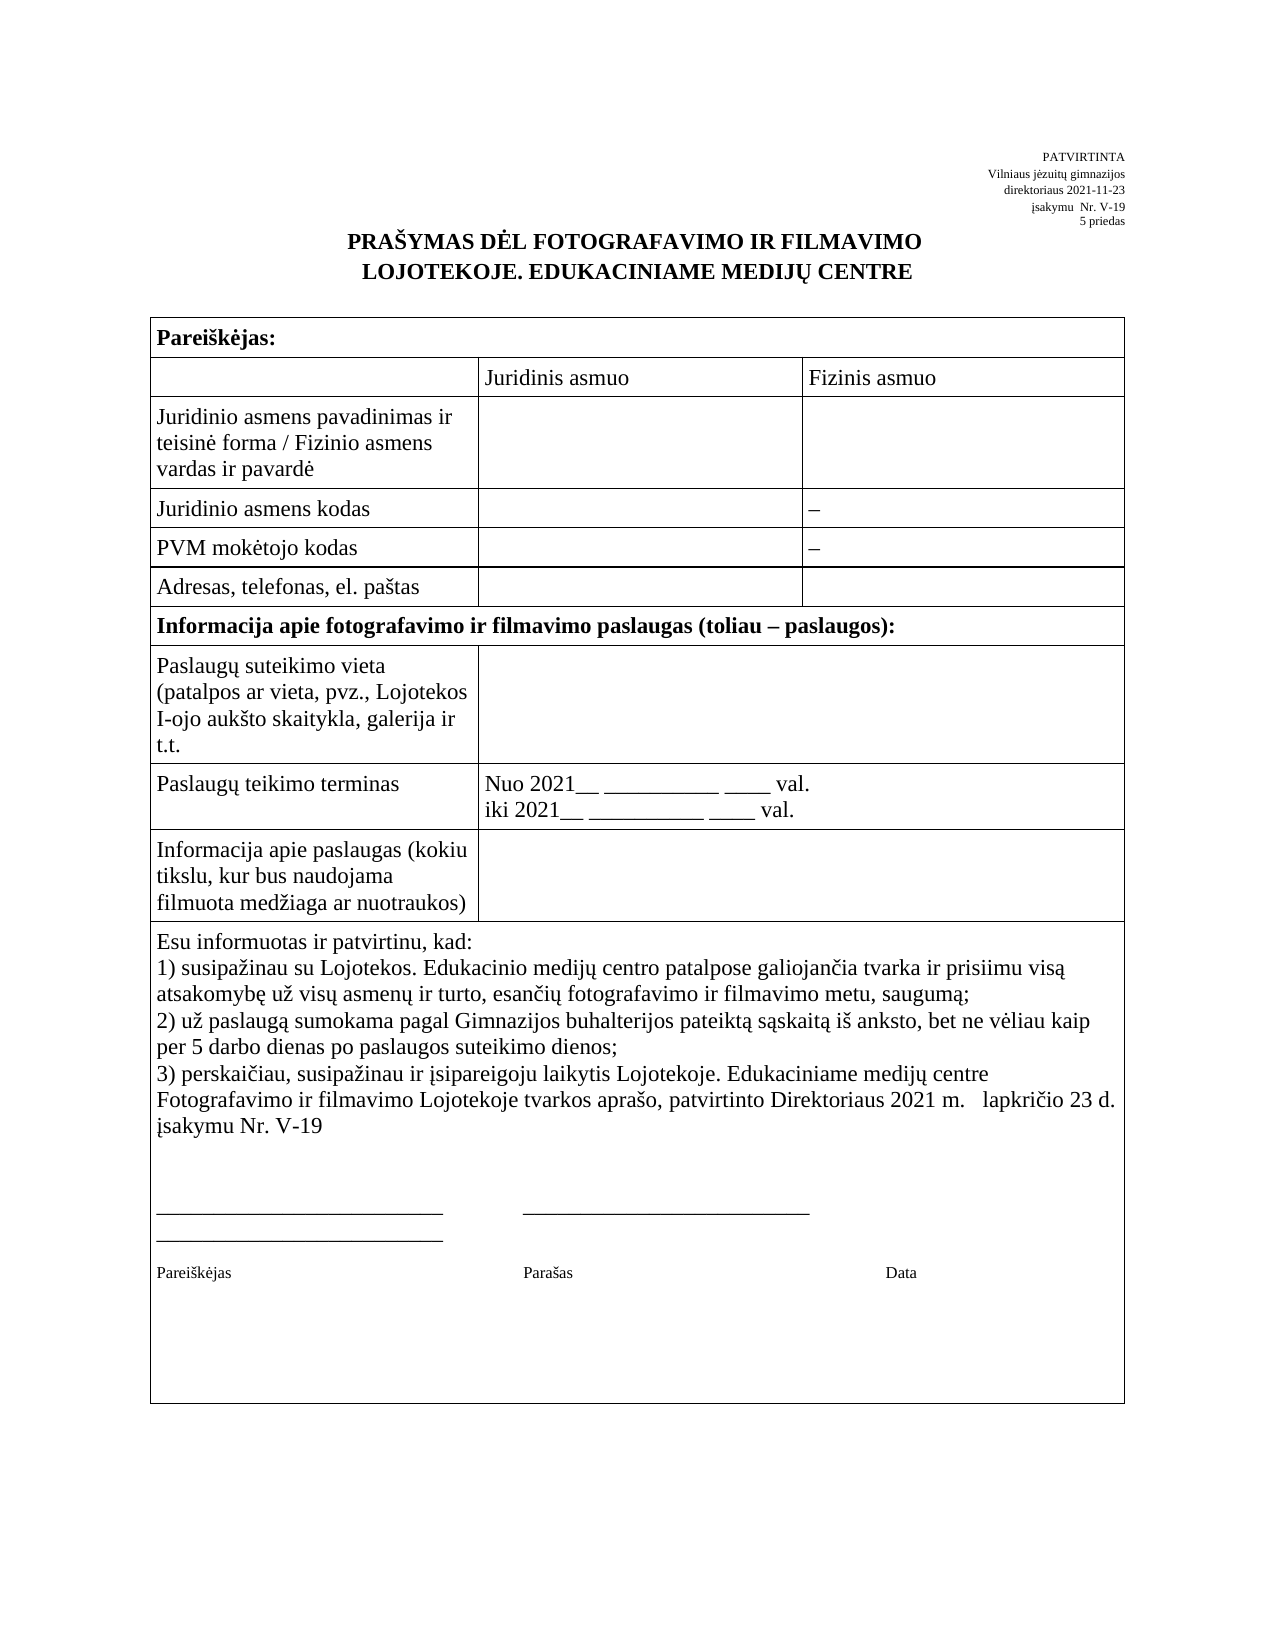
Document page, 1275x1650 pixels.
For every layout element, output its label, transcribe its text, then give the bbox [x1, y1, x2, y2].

table_cell PVM mokėtojo kodas [151, 528, 478, 566]
table_cell [803, 397, 1124, 488]
table_cell Juridinis asmuo [479, 358, 802, 396]
table_cell Paslaugų teikimo terminas [151, 764, 478, 829]
table_cell [479, 568, 802, 606]
table_cell Informacija apie paslaugas (kokiu tikslu, kur bus naudojama filmuota medžiaga ar nuotraukos) [151, 830, 478, 921]
table_cell [479, 489, 802, 527]
table_cell [479, 397, 802, 488]
table_cell [803, 568, 1124, 606]
table_cell Adresas, telefonas, el. paštas [151, 568, 478, 606]
table_cell Juridinio asmens kodas [151, 489, 478, 527]
table_cell – [803, 489, 1124, 527]
text PATVIRTINTA [180, 150, 1125, 164]
table_header Pareiškėjas: [151, 318, 1124, 357]
table_cell – [803, 528, 1124, 566]
table_cell Juridinio asmens pavadinimas ir teisinė forma / Fizinio asmens vardas ir pavardė [151, 397, 478, 488]
table_cell [479, 830, 1124, 921]
text PRAŠYMAS DĖL FOTOGRAFAVIMO IR FILMAVIMO LOJOTEKOJE. EDUKACINIAME MEDIJŲ CENTRE [150, 228, 1125, 285]
table_cell Informacija apie fotografavimo ir filmavimo paslaugas (toliau – paslaugos): [151, 607, 1124, 645]
text 5 priedas [150, 214, 1125, 228]
table_cell [151, 358, 478, 396]
text įsakymu Nr. V-19 [150, 199, 1125, 214]
text direktoriaus 2021-11-23 [180, 183, 1125, 197]
table_cell Esu informuotas ir patvirtinu, kad: 1) susipažinau su Lojotekos. Edukacinio medijų centro patalpose galiojančia tvarka ir prisiimu visą atsakomybę už visų asmenų ir turto, esančių fotografavimo ir filmavimo metu, saugumą; 2) už paslaugą sumokama pagal Gimnazijos buhalterijos pateiktą sąskaitą iš anksto, bet ne vėliau kaip per 5 darbo dienas po paslaugos suteikimo dienos; 3) perskaičiau, susipažinau ir įsipareigoju laikytis Lojotekoje. Edukaciniame medijų centre Fotografavimo ir filmavimo Lojotekoje tvarkos aprašo, patvirtinto Direktoriaus 2021 m. lapkričio 23 d. įsakymu Nr. V-19 _________________________ _________________________ _________________________ Pareiškėjas Parašas Data [151, 922, 1124, 1403]
table_cell [479, 528, 802, 566]
text Vilniaus jėzuitų gimnazijos [180, 166, 1125, 181]
table_cell Fizinis asmuo [803, 358, 1124, 396]
table_cell Nuo 2021__ __________ ____ val. iki 2021__ __________ ____ val. [479, 764, 1124, 829]
table_cell Paslaugų suteikimo vieta (patalpos ar vieta, pvz., Lojotekos I-ojo aukšto skaitykla, galerija ir t.t. [151, 646, 478, 763]
table_cell [479, 646, 1124, 763]
